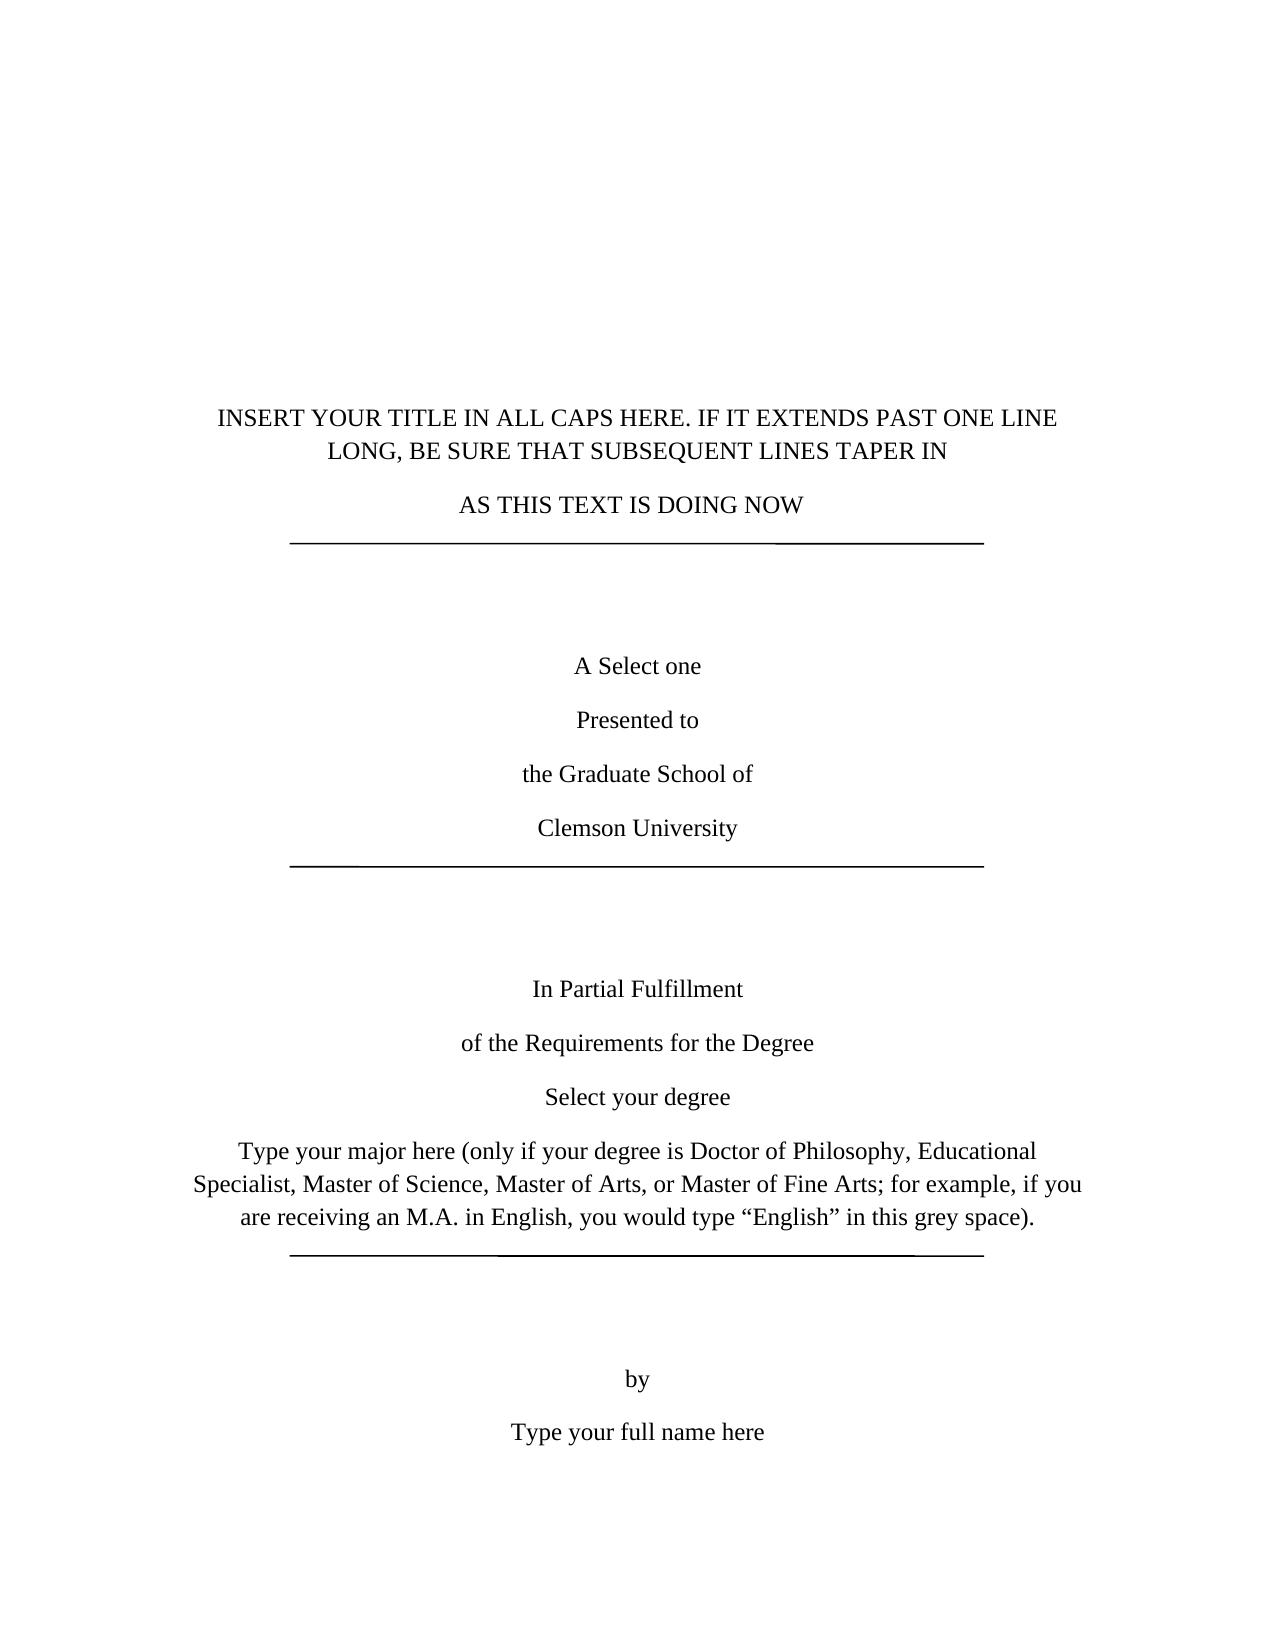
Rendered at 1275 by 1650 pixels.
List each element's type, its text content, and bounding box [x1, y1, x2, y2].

title INSERT YOUR TITLE IN ALL CAPS HERE. IF IT EXTENDS PAST ONE LINE LONG, BE SURE THAT SUBSEQUENT LINES TAPER IN [187, 403, 1087, 465]
title by [187, 1364, 1087, 1392]
title Presented to [187, 705, 1087, 734]
title Clemson University [187, 813, 1087, 842]
title Type your full name here [187, 1417, 1087, 1446]
title Type your major here (only if your degree is Doctor of Philosophy, Educational Specialist, Master of Science, Master of Arts, or Master of Fine Arts; for example, if you are receiving an M.A. in English, you would type “English” in this grey space). [187, 1136, 1087, 1231]
title In Partial Fulfillment [187, 974, 1087, 1003]
title of the Requirements for the Degree [187, 1028, 1087, 1057]
title AS THIS TEXT IS DOING NOW [187, 490, 1087, 518]
title A [187, 651, 1087, 680]
title the Graduate School of [187, 759, 1087, 788]
